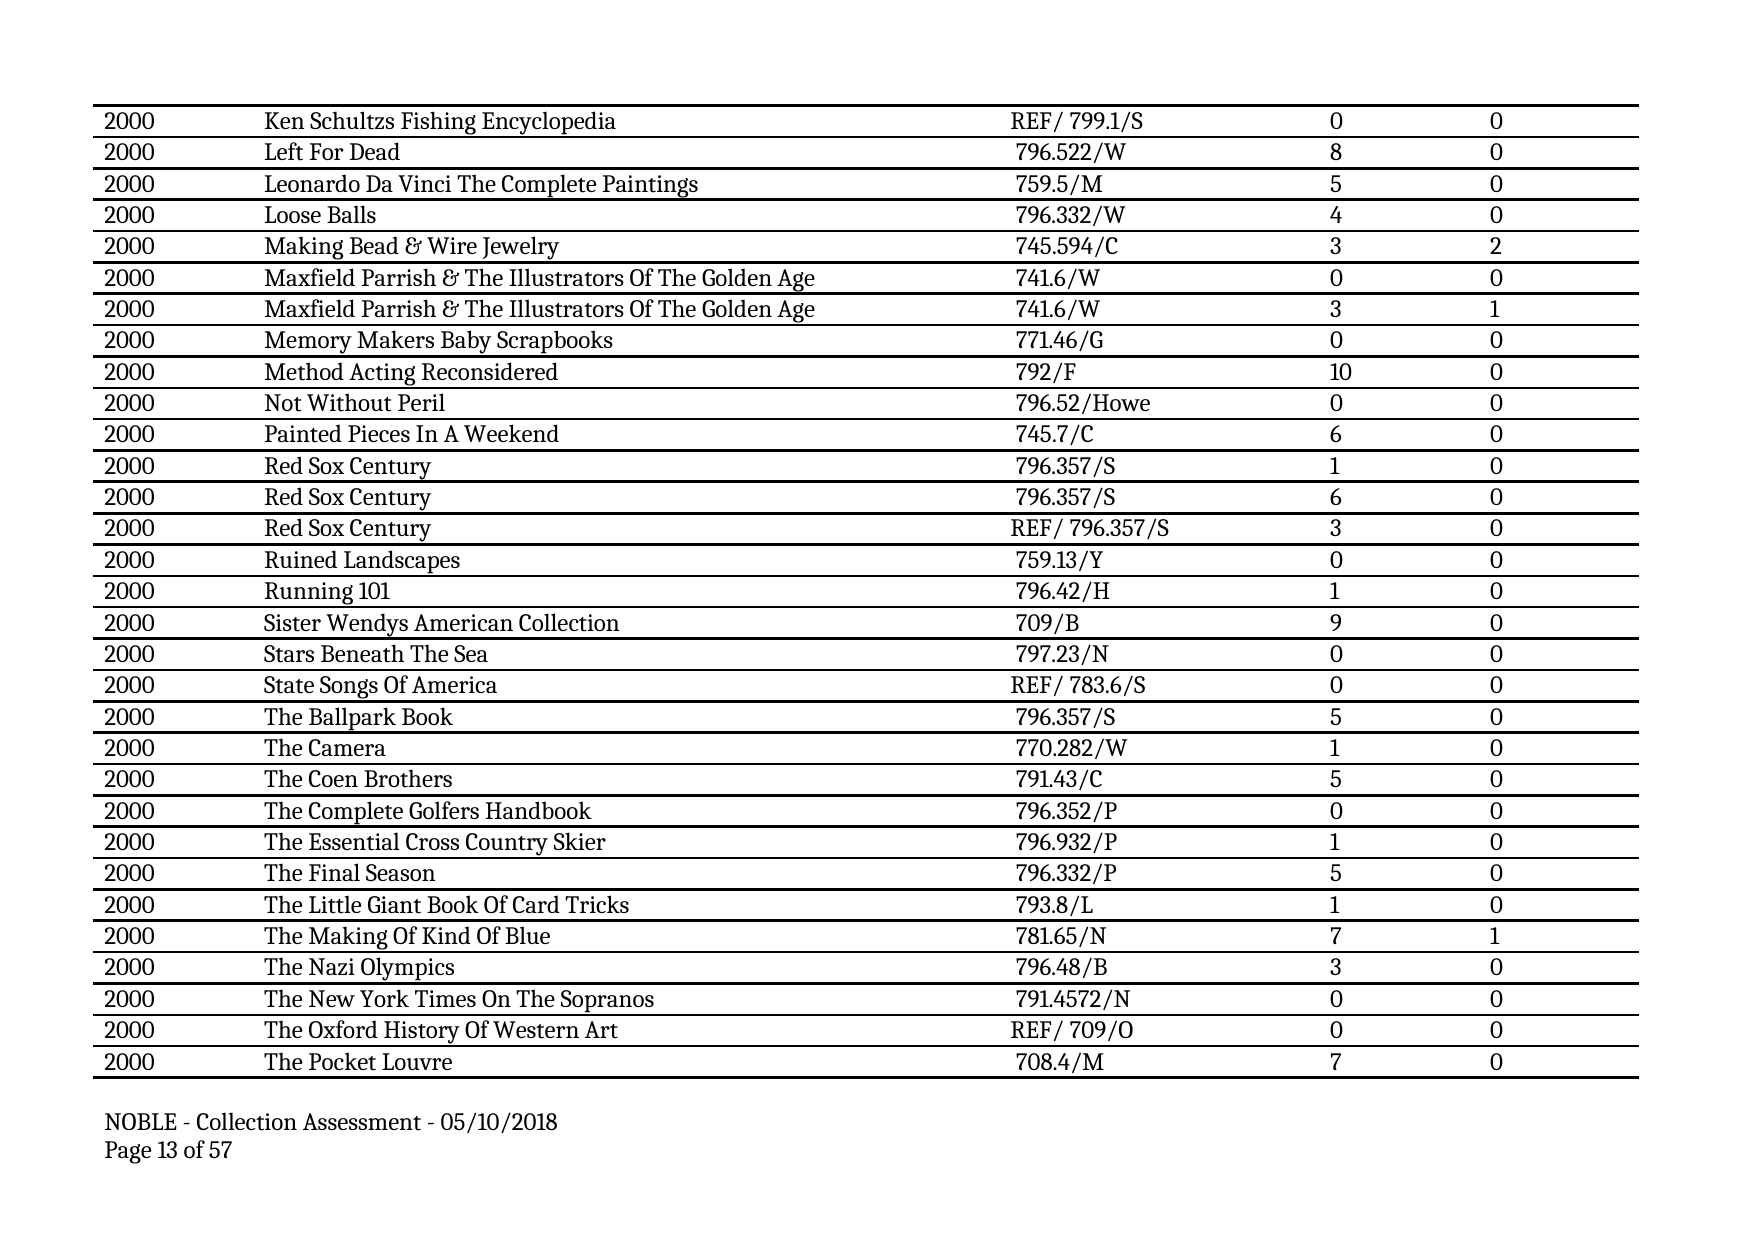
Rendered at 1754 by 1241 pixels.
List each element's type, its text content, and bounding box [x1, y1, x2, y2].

table_cell 0 [1319, 546, 1478, 574]
table_cell 2000 [93, 326, 253, 355]
table_cell Ken Schultzs Fishing Encyclopedia [253, 107, 999, 136]
table_cell 0 [1479, 170, 1638, 198]
table_cell 0 [1479, 201, 1638, 229]
table_cell 5 [1319, 859, 1478, 888]
table_cell 771.46/G [999, 326, 1319, 355]
table_cell The Coen Brothers [253, 765, 999, 794]
table_cell The Final Season [253, 859, 999, 888]
table_cell 2000 [93, 420, 253, 449]
table_cell 792/F [999, 358, 1319, 386]
table_cell 793.8/L [999, 891, 1319, 919]
table_cell 708.4/M [999, 1047, 1319, 1076]
table_cell 7 [1319, 1047, 1478, 1076]
table_cell 0 [1479, 797, 1638, 825]
table_cell 0 [1479, 577, 1638, 606]
table_cell 6 [1319, 420, 1478, 449]
table_cell 759.5/M [999, 170, 1319, 198]
table_cell 0 [1479, 765, 1638, 794]
table_cell 796.52/Howe [999, 389, 1319, 418]
table_cell Stars Beneath The Sea [253, 640, 999, 668]
table_cell Ruined Landscapes [253, 546, 999, 574]
table_cell 709/B [999, 608, 1319, 637]
table_cell 10 [1319, 358, 1478, 386]
table_cell 796.42/H [999, 577, 1319, 606]
table_cell 0 [1479, 107, 1638, 136]
table_cell 2000 [93, 389, 253, 418]
table_cell 2000 [93, 546, 253, 574]
table_cell 2000 [93, 828, 253, 857]
table_cell 3 [1319, 295, 1478, 324]
table_cell The Ballpark Book [253, 703, 999, 731]
table_cell 0 [1479, 953, 1638, 982]
table_cell 2000 [93, 232, 253, 261]
table_cell 1 [1319, 891, 1478, 919]
table_cell 0 [1319, 797, 1478, 825]
table_cell Making Bead & Wire Jewelry [253, 232, 999, 261]
table_cell 0 [1479, 828, 1638, 857]
table_cell 4 [1319, 201, 1478, 229]
table_cell The Complete Golfers Handbook [253, 797, 999, 825]
table_cell 745.594/C [999, 232, 1319, 261]
table_cell 0 [1319, 671, 1478, 700]
table_cell 0 [1319, 326, 1478, 355]
table_cell 0 [1319, 1016, 1478, 1045]
table_cell 791.4572/N [999, 985, 1319, 1013]
table_cell 2000 [93, 891, 253, 919]
table_cell 2000 [93, 1047, 253, 1076]
table_cell 7 [1319, 922, 1478, 951]
table_cell 2000 [93, 295, 253, 324]
table_cell 6 [1319, 483, 1478, 512]
table_cell 2000 [93, 264, 253, 292]
table_cell 5 [1319, 765, 1478, 794]
table_cell The Pocket Louvre [253, 1047, 999, 1076]
table_cell 2000 [93, 107, 253, 136]
table_cell 2000 [93, 734, 253, 763]
table_cell 791.43/C [999, 765, 1319, 794]
table_cell 0 [1479, 452, 1638, 480]
table_cell 1 [1319, 734, 1478, 763]
table_cell 2000 [93, 358, 253, 386]
table_cell REF/ 799.1/S [999, 107, 1319, 136]
table_cell 0 [1479, 264, 1638, 292]
table_cell Leonardo Da Vinci The Complete Paintings [253, 170, 999, 198]
table_cell 0 [1479, 389, 1638, 418]
table_cell State Songs Of America [253, 671, 999, 700]
table_cell 2 [1479, 232, 1638, 261]
table_cell 0 [1479, 326, 1638, 355]
table_cell The Essential Cross Country Skier [253, 828, 999, 857]
table_cell Red Sox Century [253, 452, 999, 480]
table_cell 0 [1479, 608, 1638, 637]
table_cell 796.352/P [999, 797, 1319, 825]
table_cell 2000 [93, 201, 253, 229]
table_cell The Oxford History Of Western Art [253, 1016, 999, 1045]
table_cell 3 [1319, 953, 1478, 982]
table_cell The Nazi Olympics [253, 953, 999, 982]
table_cell 2000 [93, 452, 253, 480]
table_cell Red Sox Century [253, 483, 999, 512]
table_cell 0 [1479, 1016, 1638, 1045]
table_cell 1 [1319, 577, 1478, 606]
table_cell 2000 [93, 765, 253, 794]
table_cell 0 [1319, 985, 1478, 1013]
table_cell 2000 [93, 922, 253, 951]
table_cell 2000 [93, 1016, 253, 1045]
table_cell 796.357/S [999, 452, 1319, 480]
table_cell Running 101 [253, 577, 999, 606]
table_cell 5 [1319, 170, 1478, 198]
table_cell Memory Makers Baby Scrapbooks [253, 326, 999, 355]
table_cell 0 [1479, 515, 1638, 543]
table_cell 2000 [93, 170, 253, 198]
table_cell 1 [1479, 295, 1638, 324]
table_cell 2000 [93, 577, 253, 606]
table_cell 1 [1319, 828, 1478, 857]
table_cell 8 [1319, 138, 1478, 167]
table_cell REF/ 783.6/S [999, 671, 1319, 700]
table_cell 0 [1479, 138, 1638, 167]
table_cell 3 [1319, 515, 1478, 543]
table_cell 796.48/B [999, 953, 1319, 982]
table_cell 0 [1319, 640, 1478, 668]
table_cell REF/ 796.357/S [999, 515, 1319, 543]
table_cell 2000 [93, 483, 253, 512]
table_cell Maxfield Parrish & The Illustrators Of The Golden Age [253, 264, 999, 292]
table_cell Painted Pieces In A Weekend [253, 420, 999, 449]
table_cell 0 [1479, 640, 1638, 668]
table_cell Sister Wendys American Collection [253, 608, 999, 637]
table_cell 3 [1319, 232, 1478, 261]
table_cell The New York Times On The Sopranos [253, 985, 999, 1013]
table_cell The Making Of Kind Of Blue [253, 922, 999, 951]
table_cell 1 [1479, 922, 1638, 951]
table_cell 2000 [93, 515, 253, 543]
table_cell 745.7/C [999, 420, 1319, 449]
table_cell 5 [1319, 703, 1478, 731]
table_cell 2000 [93, 671, 253, 700]
table_cell REF/ 709/O [999, 1016, 1319, 1045]
table_cell 1 [1319, 452, 1478, 480]
table_cell 0 [1479, 734, 1638, 763]
table_cell 0 [1479, 420, 1638, 449]
table_cell Not Without Peril [253, 389, 999, 418]
table_cell 797.23/N [999, 640, 1319, 668]
table_cell 741.6/W [999, 264, 1319, 292]
table_cell 0 [1479, 483, 1638, 512]
table_cell 0 [1319, 264, 1478, 292]
table_cell 2000 [93, 797, 253, 825]
table_cell 0 [1479, 671, 1638, 700]
table_cell 2000 [93, 640, 253, 668]
table_cell 0 [1479, 859, 1638, 888]
table_cell Method Acting Reconsidered [253, 358, 999, 386]
table_cell 9 [1319, 608, 1478, 637]
table_cell 796.932/P [999, 828, 1319, 857]
table_cell 0 [1479, 358, 1638, 386]
table_cell The Camera [253, 734, 999, 763]
table_cell 796.332/W [999, 201, 1319, 229]
table_cell 2000 [93, 985, 253, 1013]
table_cell The Little Giant Book Of Card Tricks [253, 891, 999, 919]
table_cell 0 [1479, 985, 1638, 1013]
table_cell 0 [1479, 546, 1638, 574]
table_cell 796.332/P [999, 859, 1319, 888]
table_cell 0 [1479, 1047, 1638, 1076]
table_cell Loose Balls [253, 201, 999, 229]
table_cell 759.13/Y [999, 546, 1319, 574]
table_cell 0 [1319, 389, 1478, 418]
table_cell 2000 [93, 138, 253, 167]
table_cell 796.357/S [999, 703, 1319, 731]
table_cell Maxfield Parrish & The Illustrators Of The Golden Age [253, 295, 999, 324]
table_cell 796.357/S [999, 483, 1319, 512]
table_cell 781.65/N [999, 922, 1319, 951]
table_cell 2000 [93, 608, 253, 637]
table_cell 796.522/W [999, 138, 1319, 167]
table_cell 0 [1479, 703, 1638, 731]
table_cell 0 [1479, 891, 1638, 919]
table_cell 0 [1319, 107, 1478, 136]
table_cell Left For Dead [253, 138, 999, 167]
table_cell 2000 [93, 859, 253, 888]
table_cell 770.282/W [999, 734, 1319, 763]
table_cell 2000 [93, 703, 253, 731]
table_cell 2000 [93, 953, 253, 982]
table_cell Red Sox Century [253, 515, 999, 543]
table_cell 741.6/W [999, 295, 1319, 324]
